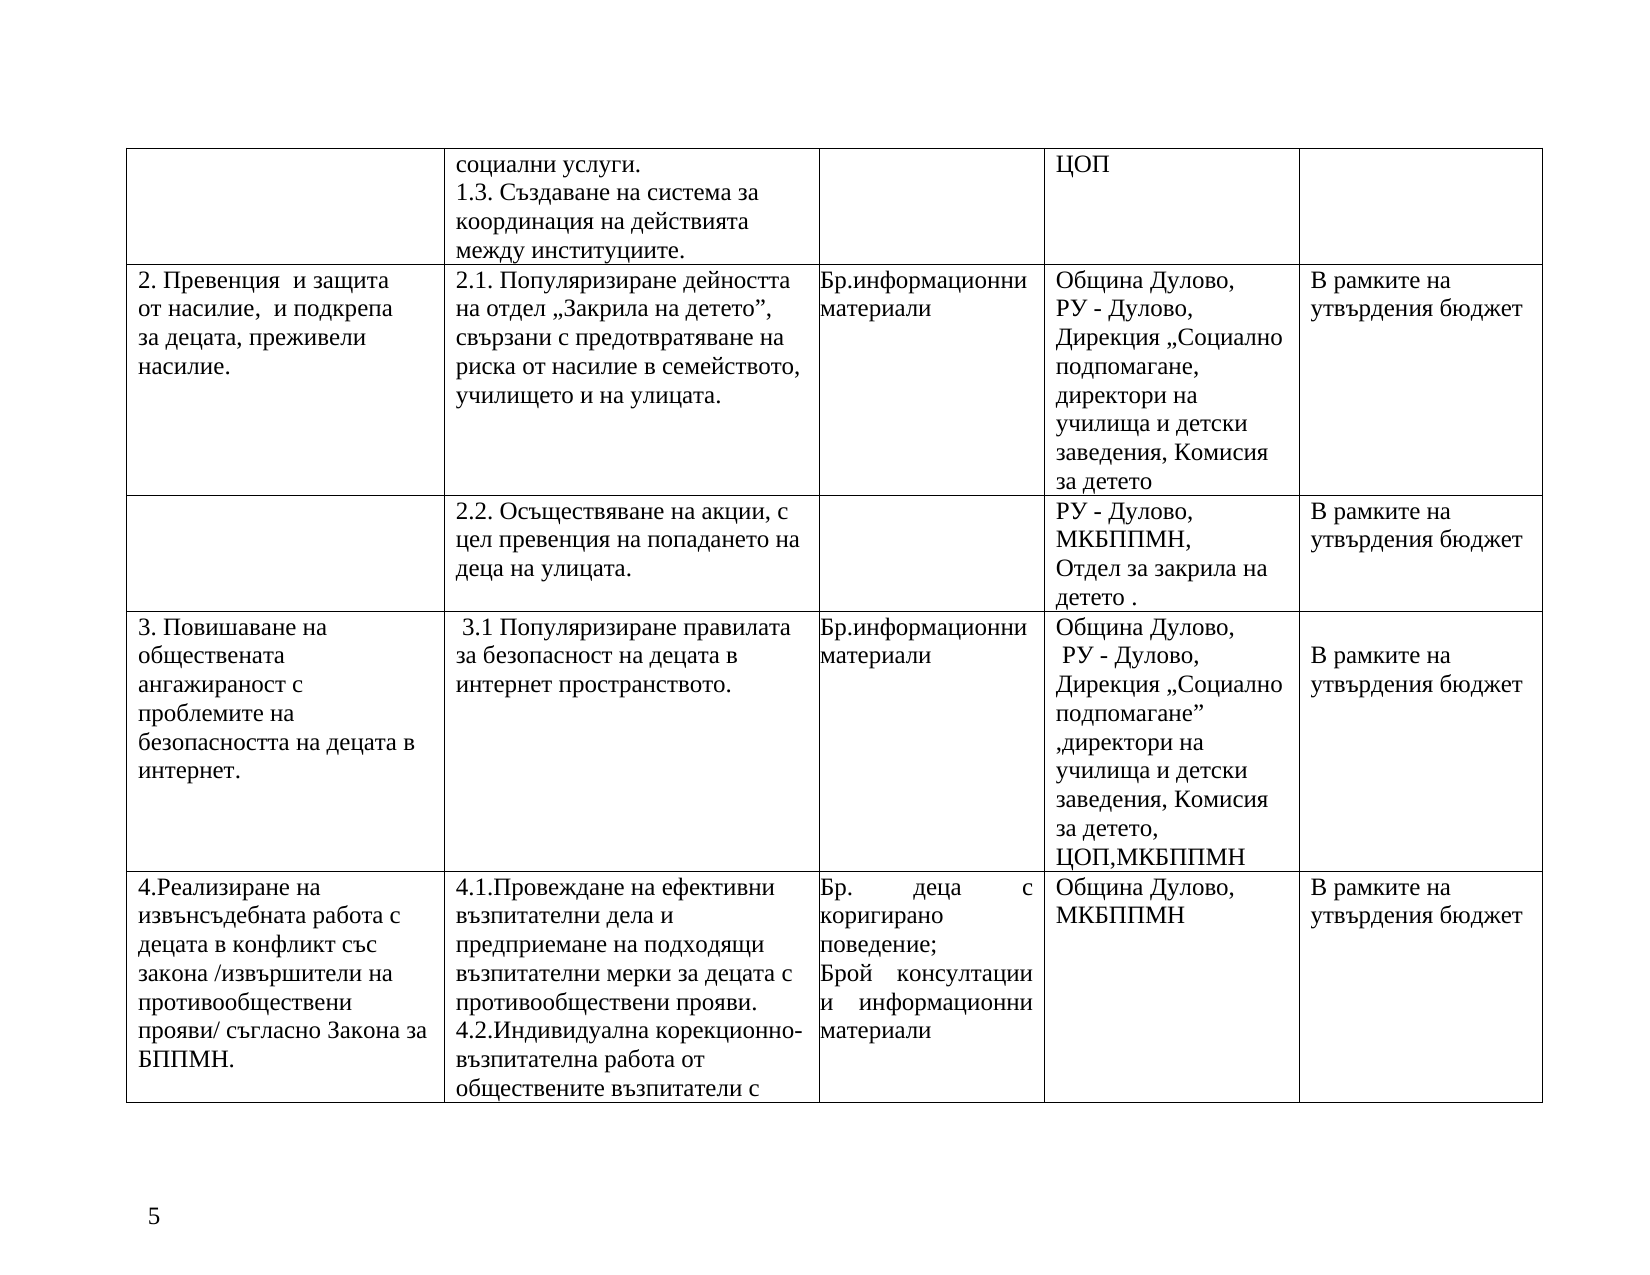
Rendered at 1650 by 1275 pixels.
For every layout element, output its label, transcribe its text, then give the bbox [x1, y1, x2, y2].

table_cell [1300, 872, 1542, 1102]
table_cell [445, 149, 819, 264]
table_cell 2. Превенция и защита от насилие, и подкрепа за децата, преживели насилие. [127, 265, 444, 495]
table_cell В рамките на утвърдения бюджет [1300, 265, 1542, 495]
table_cell 3.1 Популяризиране правилата за безопасност на децата в интернет пространството. [445, 612, 819, 871]
table_cell РУ - Дулово, МКБППМН, Отдел за закрила на детето . [1045, 496, 1299, 611]
table_cell В рамките на утвърдения бюджет [1300, 612, 1542, 871]
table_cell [1300, 149, 1542, 264]
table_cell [820, 149, 1044, 264]
table_cell [820, 496, 1044, 611]
table_cell Бр.информационни материали [820, 265, 1044, 495]
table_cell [445, 872, 819, 1102]
table_cell Община Дулово, РУ - Дулово, Дирекция „Социално подпомагане”,директори на училища и детски заведения, Комисия за детето, ЦОП,МКБППМН [1045, 612, 1299, 871]
table_cell 3. Повишаване на обществената ангажираност с проблемите на безопасността на децата в интернет. [127, 612, 444, 871]
table_cell Бр.информационни материали [820, 612, 1044, 871]
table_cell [1045, 872, 1299, 1102]
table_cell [127, 872, 444, 1102]
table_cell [820, 872, 1044, 1102]
table_cell 2.1. Популяризиране дейността на отдел „Закрила на детето”, свързани с предотвратяване на риска от насилие в семейството, училището и на улицата. [445, 265, 819, 495]
table_cell Община Дулово, РУ - Дулово, Дирекция „Социално подпомагане, директори на училища и детски заведения, Комисия за детето [1045, 265, 1299, 495]
table_cell 2.2. Осъществяване на акции, с цел превенция на попадането на деца на улицата. [445, 496, 819, 611]
table_cell В рамките на утвърдения бюджет [1300, 496, 1542, 611]
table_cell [127, 149, 444, 264]
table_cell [1045, 149, 1299, 264]
table_cell [127, 496, 444, 611]
